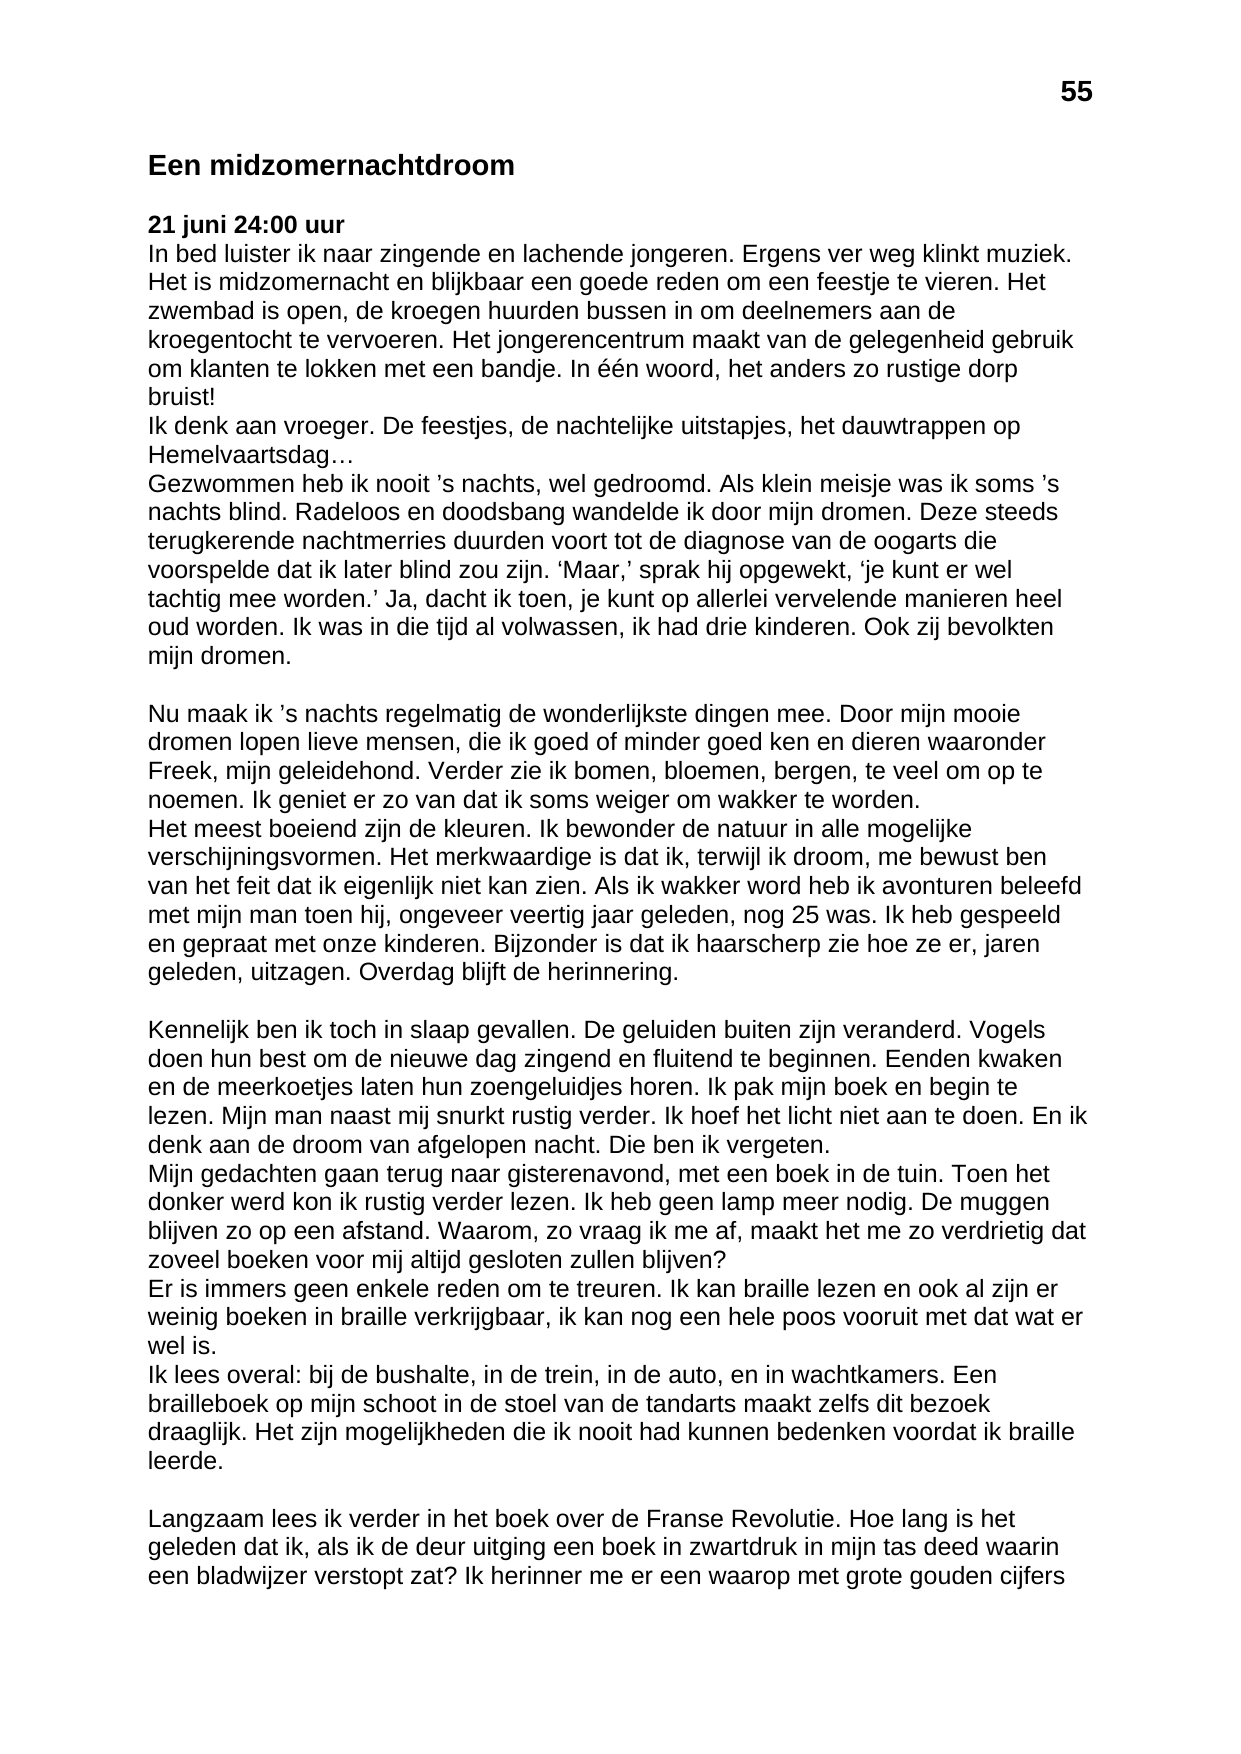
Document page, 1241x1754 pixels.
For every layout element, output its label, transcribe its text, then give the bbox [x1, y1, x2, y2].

text Kennelijk ben ik toch in slaap gevallen. De geluiden buiten zijn veranderd. Vogels doen hun best om de nieuwe dag zingend en fluitend te beginnen. Eenden kwaken en de meerkoetjes laten hun zoengeluidjes horen. Ik pak mijn boek en begin te lezen. Mijn man naast mij snurkt rustig verder. Ik hoef het licht niet aan te doen. En ik denk aan de droom van afgelopen nacht. Die ben ik vergeten. [148, 1015, 1093, 1159]
text Gezwommen heb ik nooit ’s nachts, wel gedroomd. Als klein meisje was ik soms ’s nachts blind. Radeloos en doodsbang wandelde ik door mijn dromen. Deze steeds terugkerende nachtmerries duurden voort tot de diagnose van de oogarts die voorspelde dat ik later blind zou zijn. ‘Maar,’ sprak hij opgewekt, ‘je kunt er wel tachtig mee worden.’ Ja, dacht ik toen, je kunt op allerlei vervelende manieren heel oud worden. Ik was in die tijd al volwassen, ik had drie kinderen. Ook zij bevolkten mijn dromen. [148, 469, 1093, 670]
text Er is immers geen enkele reden om te treuren. Ik kan braille lezen en ook al zijn er weinig boeken in braille verkrijgbaar, ik kan nog een hele poos vooruit met dat wat er wel is. [148, 1274, 1093, 1360]
text Ik denk aan vroeger. De feestjes, de nachtelijke uitstapjes, het dauwtrappen op Hemelvaartsdag… [148, 411, 1093, 469]
text In bed luister ik naar zingende en lachende jongeren. Ergens ver weg klinkt muziek. Het is midzomernacht en blijkbaar een goede reden om een feestje te vieren. Het zwembad is open, de kroegen huurden bussen in om deelnemers aan de kroegentocht te vervoeren. Het jongerencentrum maakt van de gelegenheid gebruik om klanten te lokken met een bandje. In één woord, het anders zo rustige dorp bruist! [148, 239, 1093, 411]
text Mijn gedachten gaan terug naar gisterenavond, met een boek in de tuin. Toen het donker werd kon ik rustig verder lezen. Ik heb geen lamp meer nodig. De muggen blijven zo op een afstand. Waarom, zo vraag ik me af, maakt het me zo verdrietig dat zoveel boeken voor mij altijd gesloten zullen blijven? [148, 1159, 1093, 1274]
text Ik lees overal: bij de bushalte, in de trein, in de auto, en in wachtkamers. Een brailleboek op mijn schoot in de stoel van de tandarts maakt zelfs dit bezoek draaglijk. Het zijn mogelijkheden die ik nooit had kunnen bedenken voordat ik braille leerde. [148, 1360, 1093, 1475]
text 21 juni 24:00 uur [148, 210, 1093, 239]
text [148, 1504, 1093, 1590]
text Het meest boeiend zijn de kleuren. Ik bewonder de natuur in alle mogelijke verschijningsvormen. Het merkwaardige is dat ik, terwijl ik droom, me bewust ben van het feit dat ik eigenlijk niet kan zien. Als ik wakker word heb ik avonturen beleefd met mijn man toen hij, ongeveer veertig jaar geleden, nog 25 was. Ik heb gespeeld en gepraat met onze kinderen. Bijzonder is dat ik haarscherp zie hoe ze er, jaren geleden, uitzagen. Overdag blijft de herinnering. [148, 814, 1093, 986]
text Nu maak ik ’s nachts regelmatig de wonderlijkste dingen mee. Door mijn mooie dromen lopen lieve mensen, die ik goed of minder goed ken en dieren waaronder Freek, mijn geleidehond. Verder zie ik bomen, bloemen, bergen, te veel om op te noemen. Ik geniet er zo van dat ik soms weiger om wakker te worden. [148, 699, 1093, 814]
subtitle Een midzomernachtdroom [148, 148, 1093, 181]
